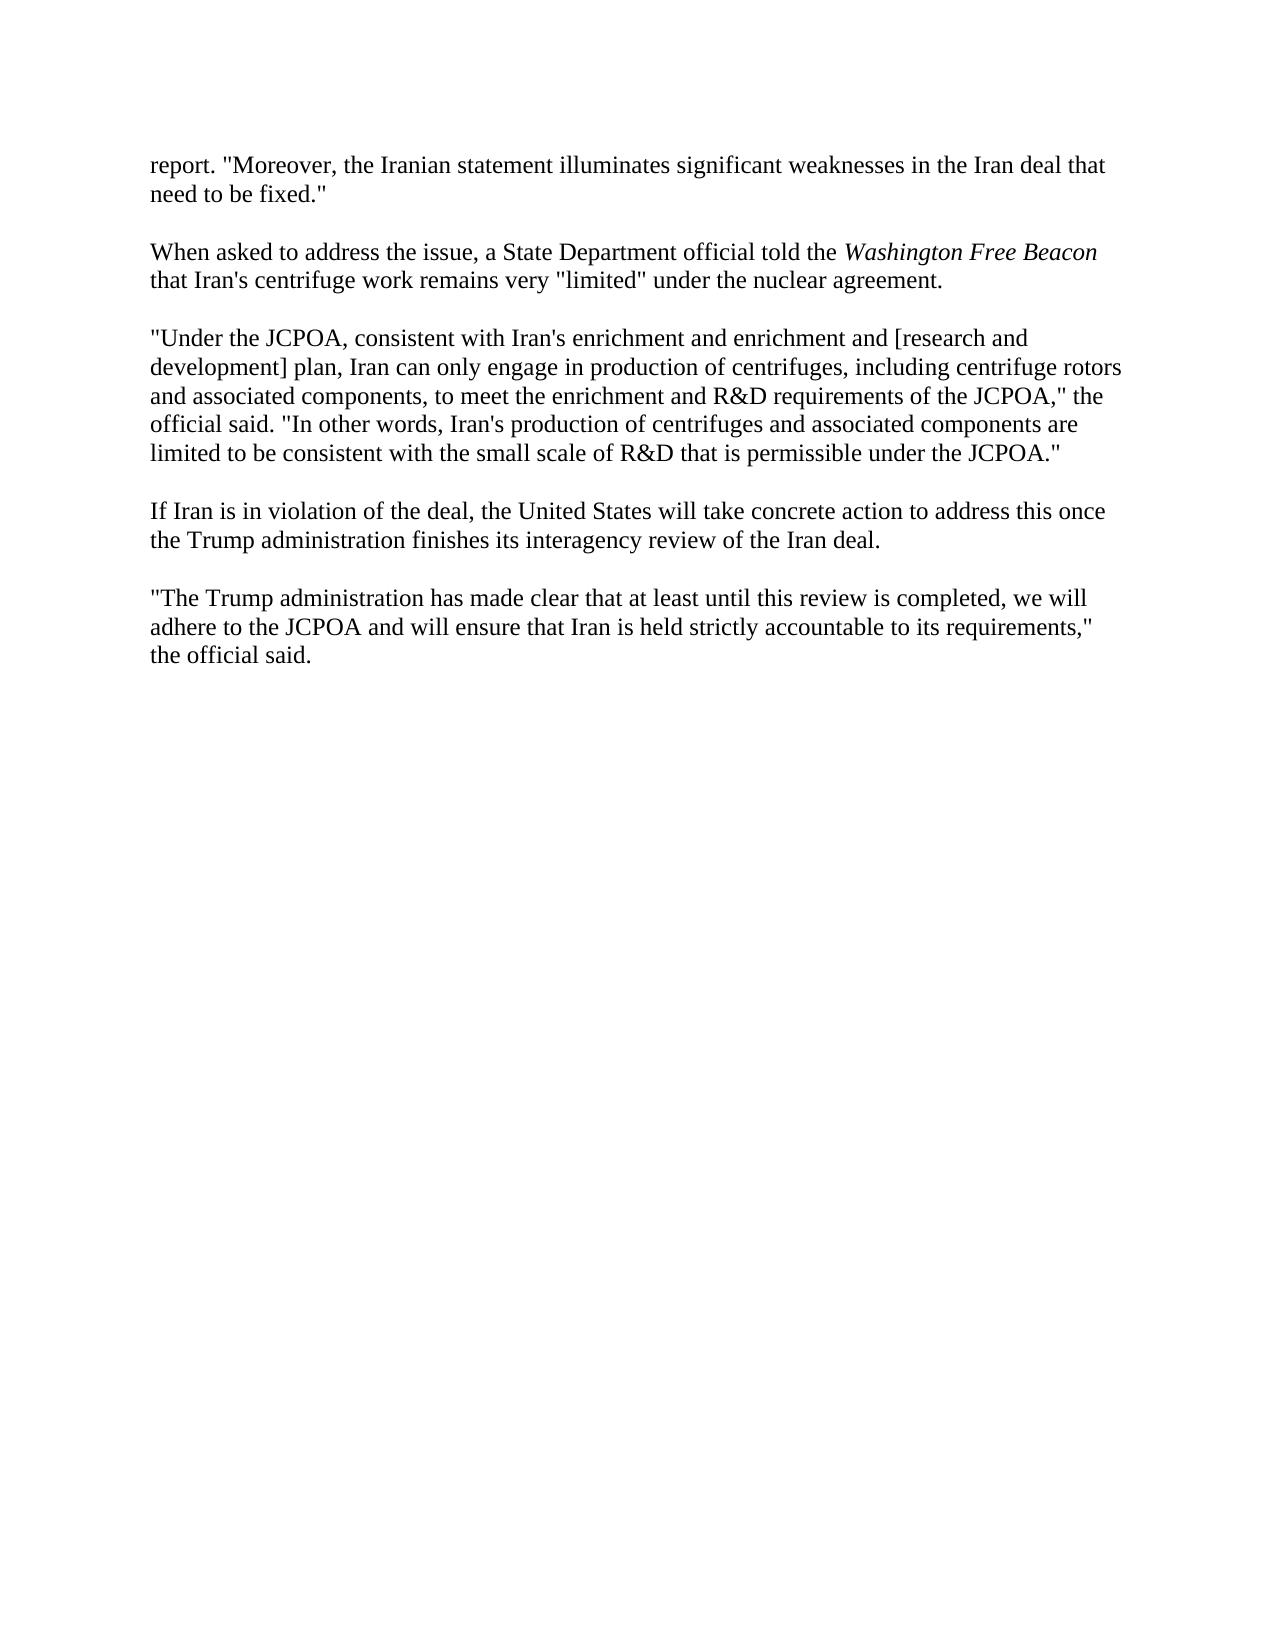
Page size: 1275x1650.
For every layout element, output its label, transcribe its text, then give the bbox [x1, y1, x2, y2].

text When asked to address the issue, a State Department official told the Washington Free Beacon that Iran's centrifuge work remains very "limited" under the nuclear agreement. [150, 237, 1125, 294]
text "The Trump administration has made clear that at least until this review is completed, we will adhere to the JCPOA and will ensure that Iran is held strictly accountable to its requirements," the official said. [150, 583, 1125, 669]
text If Iran is in violation of the deal, the United States will take concrete action to address this once the Trump administration finishes its interagency review of the Iran deal. [150, 496, 1125, 554]
text "Under the JCPOA, consistent with Iran's enrichment and enrichment and [research and development] plan, Iran can only engage in production of centrifuges, including centrifuge rotors and associated components, to meet the enrichment and R&D requirements of the JCPOA," the official said. "In other words, Iran's production of centrifuges and associated components are limited to be consistent with the small scale of R&D that is permissible under the JCPOA." [150, 323, 1125, 467]
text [150, 150, 1125, 207]
